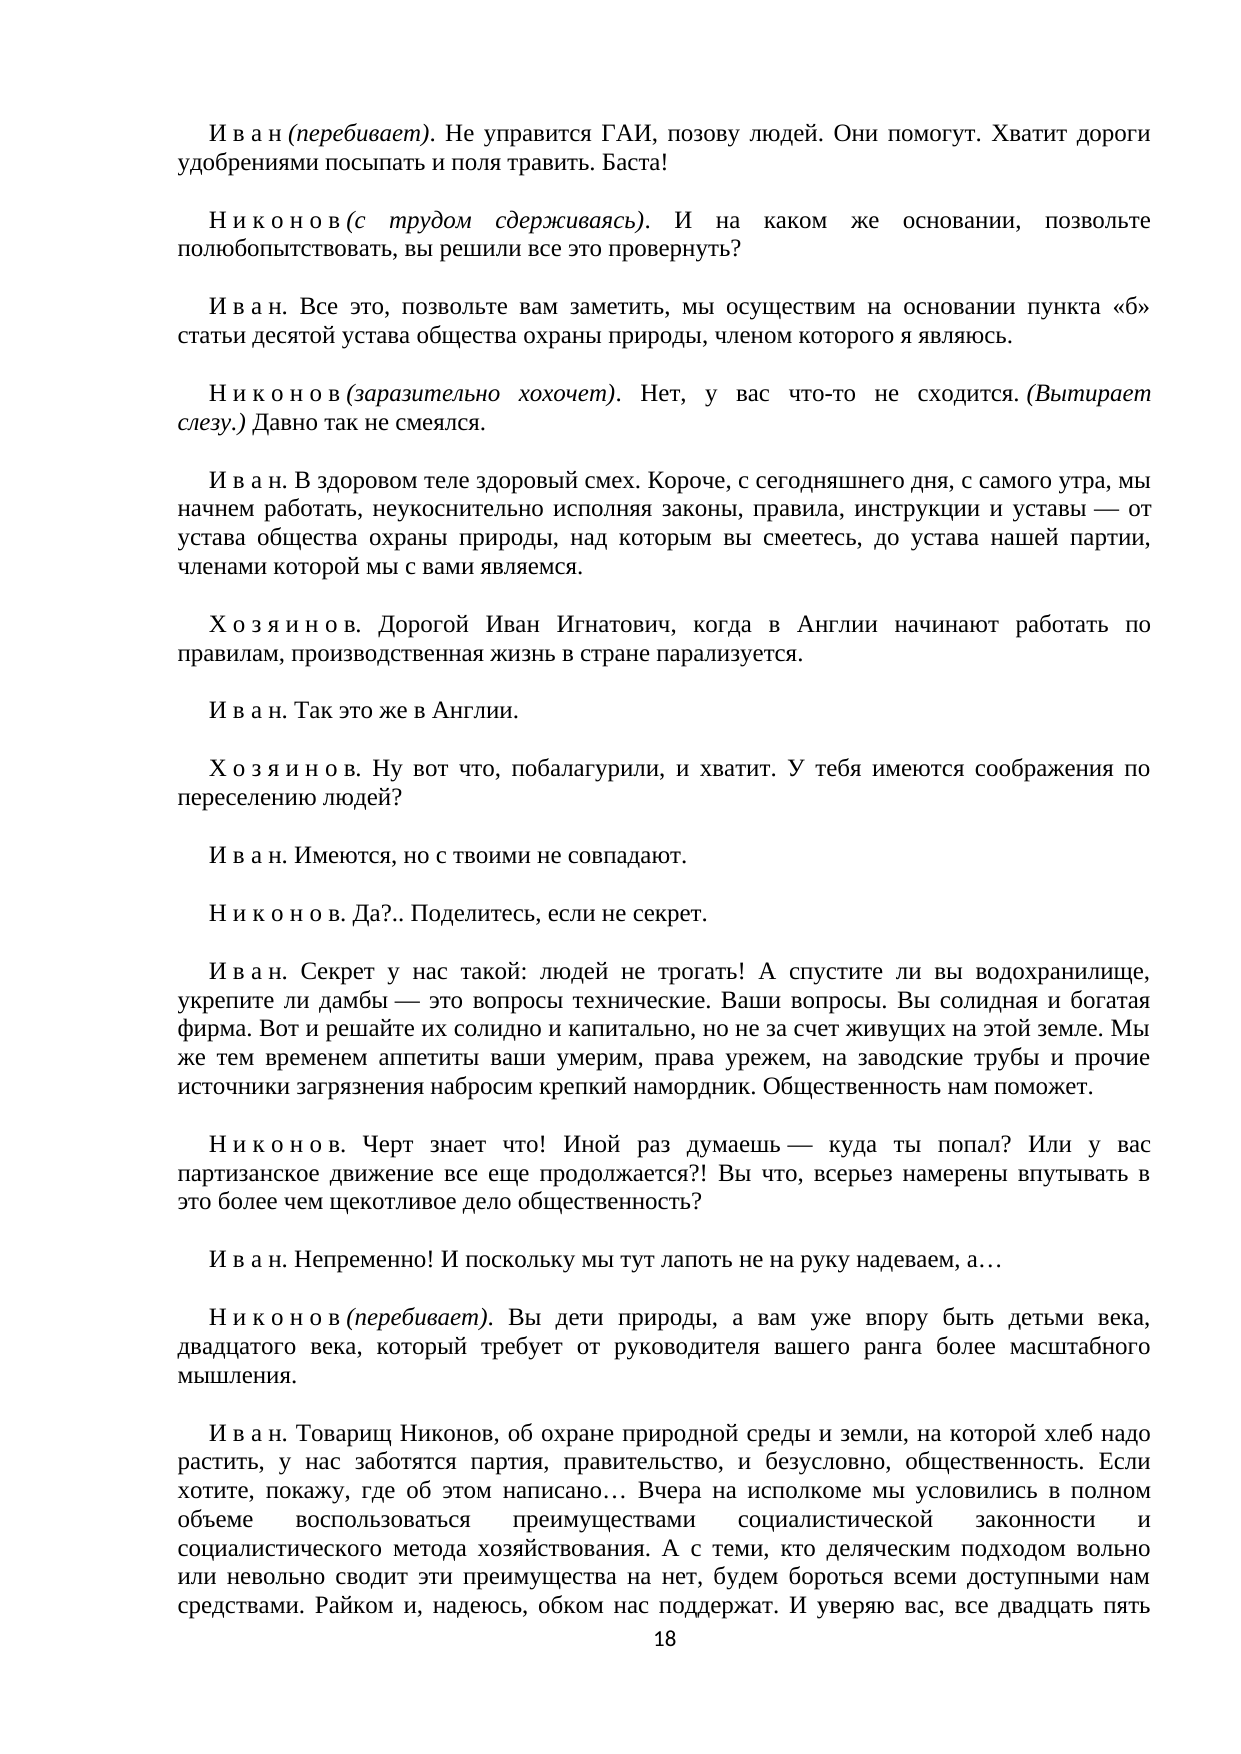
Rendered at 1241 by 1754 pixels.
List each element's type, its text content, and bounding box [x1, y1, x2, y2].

text И в а н. Все это, позвольте вам заметить, мы осуществим на основании пункта «б» статьи десятой устава общества охраны природы, членом которого я являюсь. [177, 291, 1152, 349]
text Х о з я и н о в. Ну вот что, побалагурили, и хватит. У тебя имеются соображения по переселению людей? [177, 753, 1152, 811]
text Н и к о н о в. Черт знает что! Иной раз думаешь — куда ты попал? Или у вас партизанское движение все еще продолжается?! Вы что, всерьез намерены впутывать в это более чем щекотливое дело общественность? [177, 1129, 1152, 1215]
text Н и к о н о в (с трудом сдерживаясь). И на каком же основании, позвольте полюбопытствовать, вы решили все это провернуть? [177, 205, 1152, 262]
text Н и к о н о в (перебивает). Вы дети природы, а вам уже впору быть детьми века, двадцатого века, который требует от руководителя вашего ранга более масштабного мышления. [177, 1302, 1152, 1388]
text И в а н. Так это же в Англии. [177, 696, 1152, 724]
text И в а н (перебивает). Не управится ГАИ, позову людей. Они помогут. Хватит дороги удобрениями посыпать и поля травить. Баста! [177, 118, 1152, 176]
text И в а н. Непременно! И поскольку мы тут лапоть не на руку надеваем, а… [177, 1244, 1152, 1273]
text И в а н. В здоровом теле здоровый смех. Короче, с сегодняшнего дня, с самого утра, мы начнем работать, неукоснительно исполняя законы, правила, инструкции и уставы — от устава общества охраны природы, над которым вы смеетесь, до устава нашей партии, членами которой мы с вами являемся. [177, 465, 1152, 580]
text И в а н. Секрет у нас такой: людей не трогать! А спустите ли вы водохранилище, укрепите ли дамбы — это вопросы технические. Ваши вопросы. Вы солидная и богатая фирма. Вот и решайте их солидно и капитально, но не за счет живущих на этой земле. Мы же тем временем аппетиты ваши умерим, права урежем, на заводские трубы и прочие источники загрязнения набросим крепкий намордник. Общественность нам поможет. [177, 956, 1152, 1100]
text Х о з я и н о в. Дорогой Иван Игнатович, когда в Англии начинают работать по правилам, производственная жизнь в стране парализуется. [177, 609, 1152, 666]
text И в а н. Имеются, но с твоими не совпадают. [177, 840, 1152, 869]
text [177, 1418, 1152, 1619]
text Н и к о н о в (заразительно хохочет). Нет, у вас что-то не сходится. (Вытирает слезу.) Давно так не смеялся. [177, 378, 1152, 436]
text Н и к о н о в. Да?.. Поделитесь, если не секрет. [177, 898, 1152, 927]
